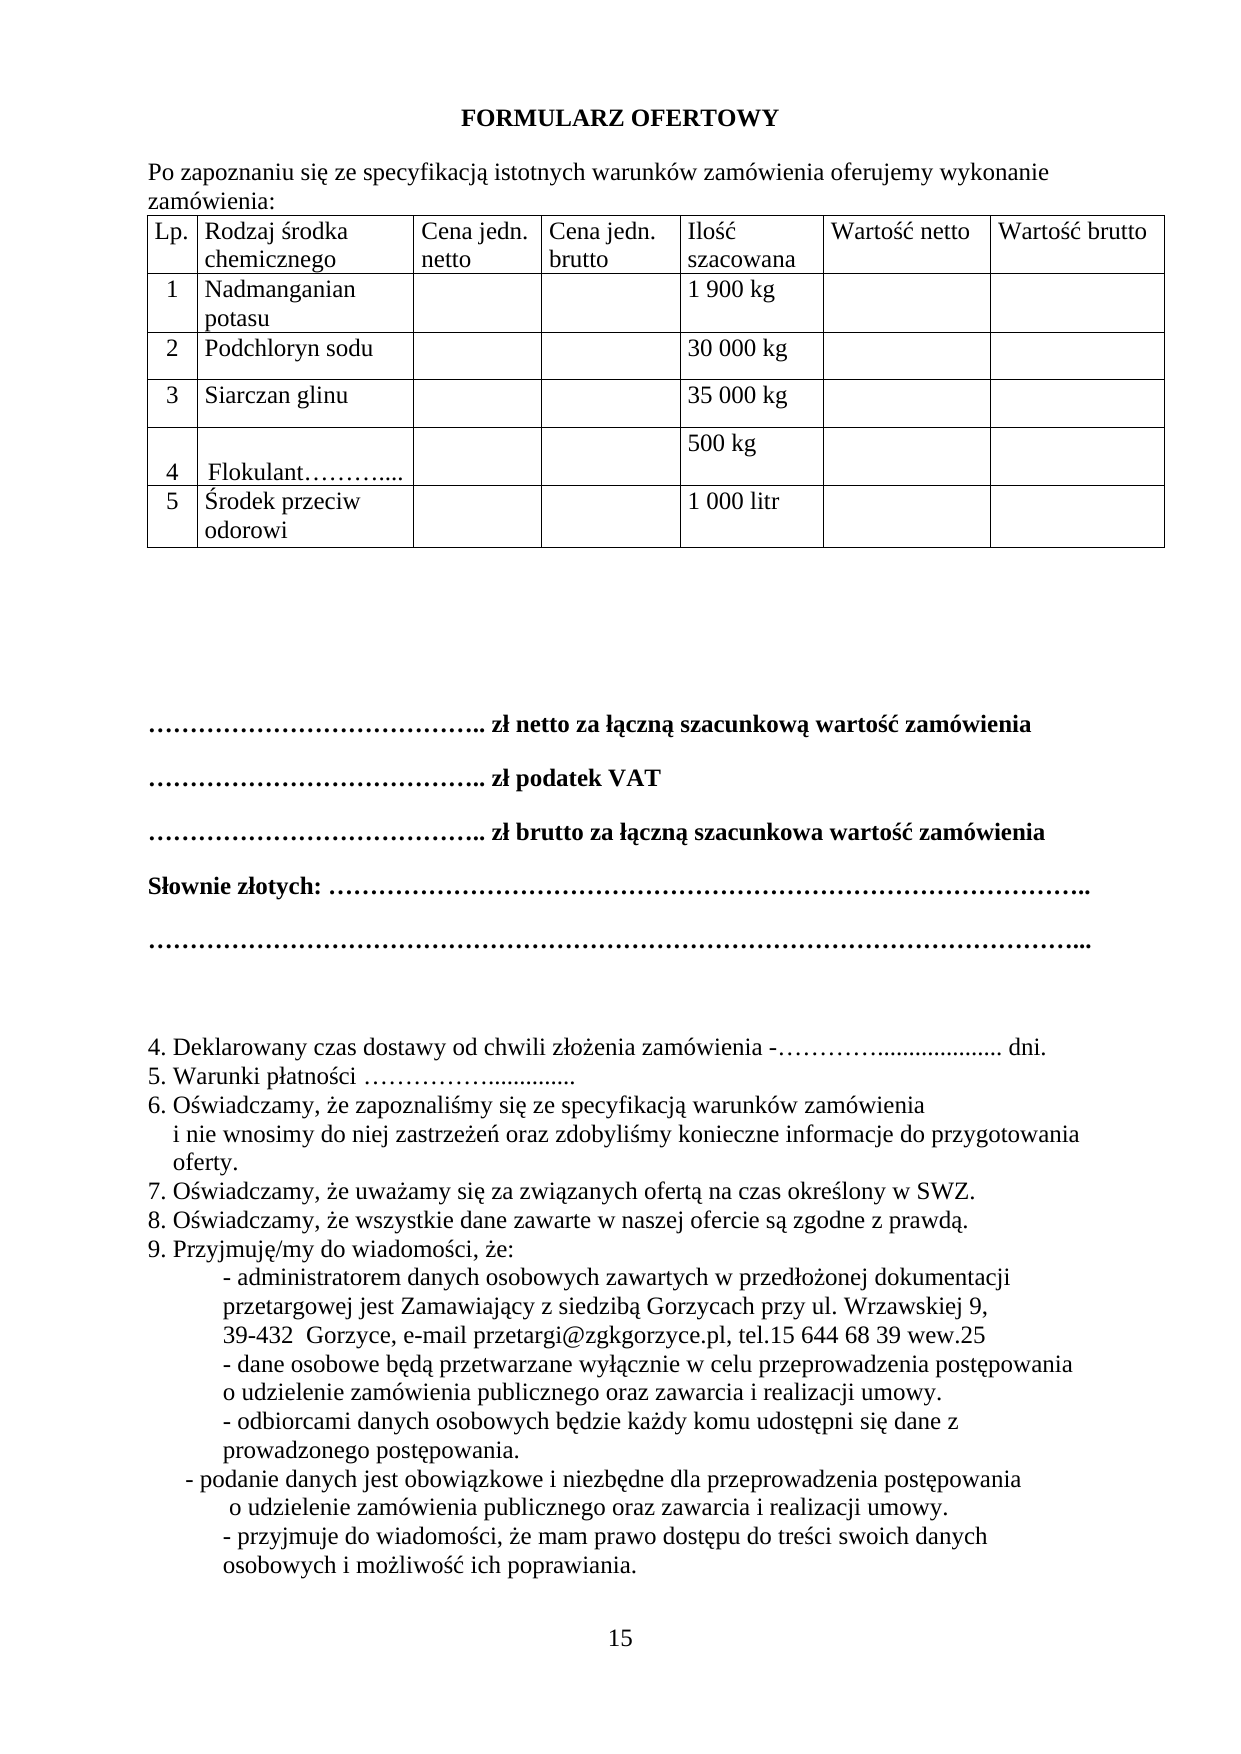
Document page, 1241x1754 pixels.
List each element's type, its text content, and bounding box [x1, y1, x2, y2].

list - przyjmuje do wiadomości, że mam prawo dostępu do treści swoich danych osobowych i możliwość ich poprawiania. [223, 1521, 1092, 1579]
table_cell 1 [148, 274, 197, 332]
text ………………………………….. zł podatek VAT [148, 763, 1092, 792]
table_cell 3 [148, 380, 197, 427]
text Po zapoznaniu się ze specyfikacją istotnych warunków zamówienia oferujemy wykonanie [148, 157, 1092, 186]
text zamówienia: [148, 186, 1092, 215]
table_cell 500 kg [681, 428, 823, 485]
table_cell [542, 428, 680, 485]
table_header Rodzaj środka chemicznego [198, 216, 413, 273]
list - administratorem danych osobowych zawartych w przedłożonej dokumentacji przetargowej jest Zamawiający z siedzibą Gorzycach przy ul. Wrzawskiej 9, 39-432 Gorzyce, e-mail przetargi@zgkgorzyce.pl, tel.15 644 68 39 wew.25 [223, 1262, 1092, 1349]
table_header Ilość szacowana [681, 216, 823, 273]
table_cell [542, 333, 680, 379]
text …………………………………………………………………………………………………... [148, 925, 1092, 953]
text 6. Oświadczamy, że zapoznaliśmy się ze specyfikacją warunków zamówienia [148, 1090, 1092, 1119]
text 8. Oświadczamy, że wszystkie dane zawarte w naszej ofercie są zgodne z prawdą. [148, 1205, 1092, 1234]
table_cell [542, 380, 680, 427]
table_cell [414, 274, 541, 332]
table_cell [542, 486, 680, 547]
table_cell [991, 428, 1164, 485]
text 5. Warunki płatności …………….............. [148, 1061, 1092, 1090]
table_cell Środek przeciw odorowi [198, 486, 413, 547]
text oferty. [148, 1147, 1092, 1176]
table_cell 1 900 kg [681, 274, 823, 332]
table_cell [824, 380, 990, 427]
table_cell [991, 274, 1164, 332]
text 4. Deklarowany czas dostawy od chwili złożenia zamówienia -………….................... dni. [148, 1032, 1092, 1061]
table_cell Flokulant……….... [198, 428, 413, 485]
table_cell [824, 274, 990, 332]
table_cell 4 [148, 428, 197, 485]
table_cell [824, 428, 990, 485]
list - odbiorcami danych osobowych będzie każdy komu udostępni się dane z prowadzonego postępowania. [223, 1406, 1092, 1464]
table_cell [414, 333, 541, 379]
table_cell 5 [148, 486, 197, 547]
table_header Lp. [148, 216, 197, 273]
list o udzielenie zamówienia publicznego oraz zawarcia i realizacji umowy. [223, 1377, 1092, 1406]
text 9. Przyjmuję/my do wiadomości, że: [148, 1234, 1092, 1262]
table_cell 1 000 litr [681, 486, 823, 547]
table_header Wartość brutto [991, 216, 1164, 273]
table_cell Siarczan glinu [198, 380, 413, 427]
table_cell [824, 486, 990, 547]
list - dane osobowe będą przetwarzane wyłącznie w celu przeprowadzenia postępowania [223, 1349, 1092, 1377]
text ………………………………….. zł netto za łączną szacunkową wartość zamówienia [148, 709, 1092, 738]
text i nie wnosimy do niej zastrzeżeń oraz zdobyliśmy konieczne informacje do przygotowania [148, 1119, 1092, 1147]
table_cell Nadmanganian potasu [198, 274, 413, 332]
table_cell [824, 333, 990, 379]
table_header Cena jedn. brutto [542, 216, 680, 273]
table_cell [414, 486, 541, 547]
table_cell Podchloryn sodu [198, 333, 413, 379]
table_cell [991, 333, 1164, 379]
text Słownie złotych: ……………………………………………………………………………….. [148, 871, 1092, 899]
text - podanie danych jest obowiązkowe i niezbędne dla przeprowadzenia postępowania [185, 1464, 1092, 1492]
table_header Cena jedn. netto [414, 216, 541, 273]
text FORMULARZ OFERTOWY [148, 103, 1092, 132]
text 7. Oświadczamy, że uważamy się za związanych ofertą na czas określony w SWZ. [148, 1176, 1092, 1205]
table_cell [414, 428, 541, 485]
table_cell [991, 486, 1164, 547]
table_header Wartość netto [824, 216, 990, 273]
table_cell [414, 380, 541, 427]
table_cell 35 000 kg [681, 380, 823, 427]
table_cell [991, 380, 1164, 427]
table_cell [542, 274, 680, 332]
table_cell 2 [148, 333, 197, 379]
text ………………………………….. zł brutto za łączną szacunkowa wartość zamówienia [148, 817, 1092, 846]
table_cell 30 000 kg [681, 333, 823, 379]
list o udzielenie zamówienia publicznego oraz zawarcia i realizacji umowy. [223, 1492, 1092, 1521]
